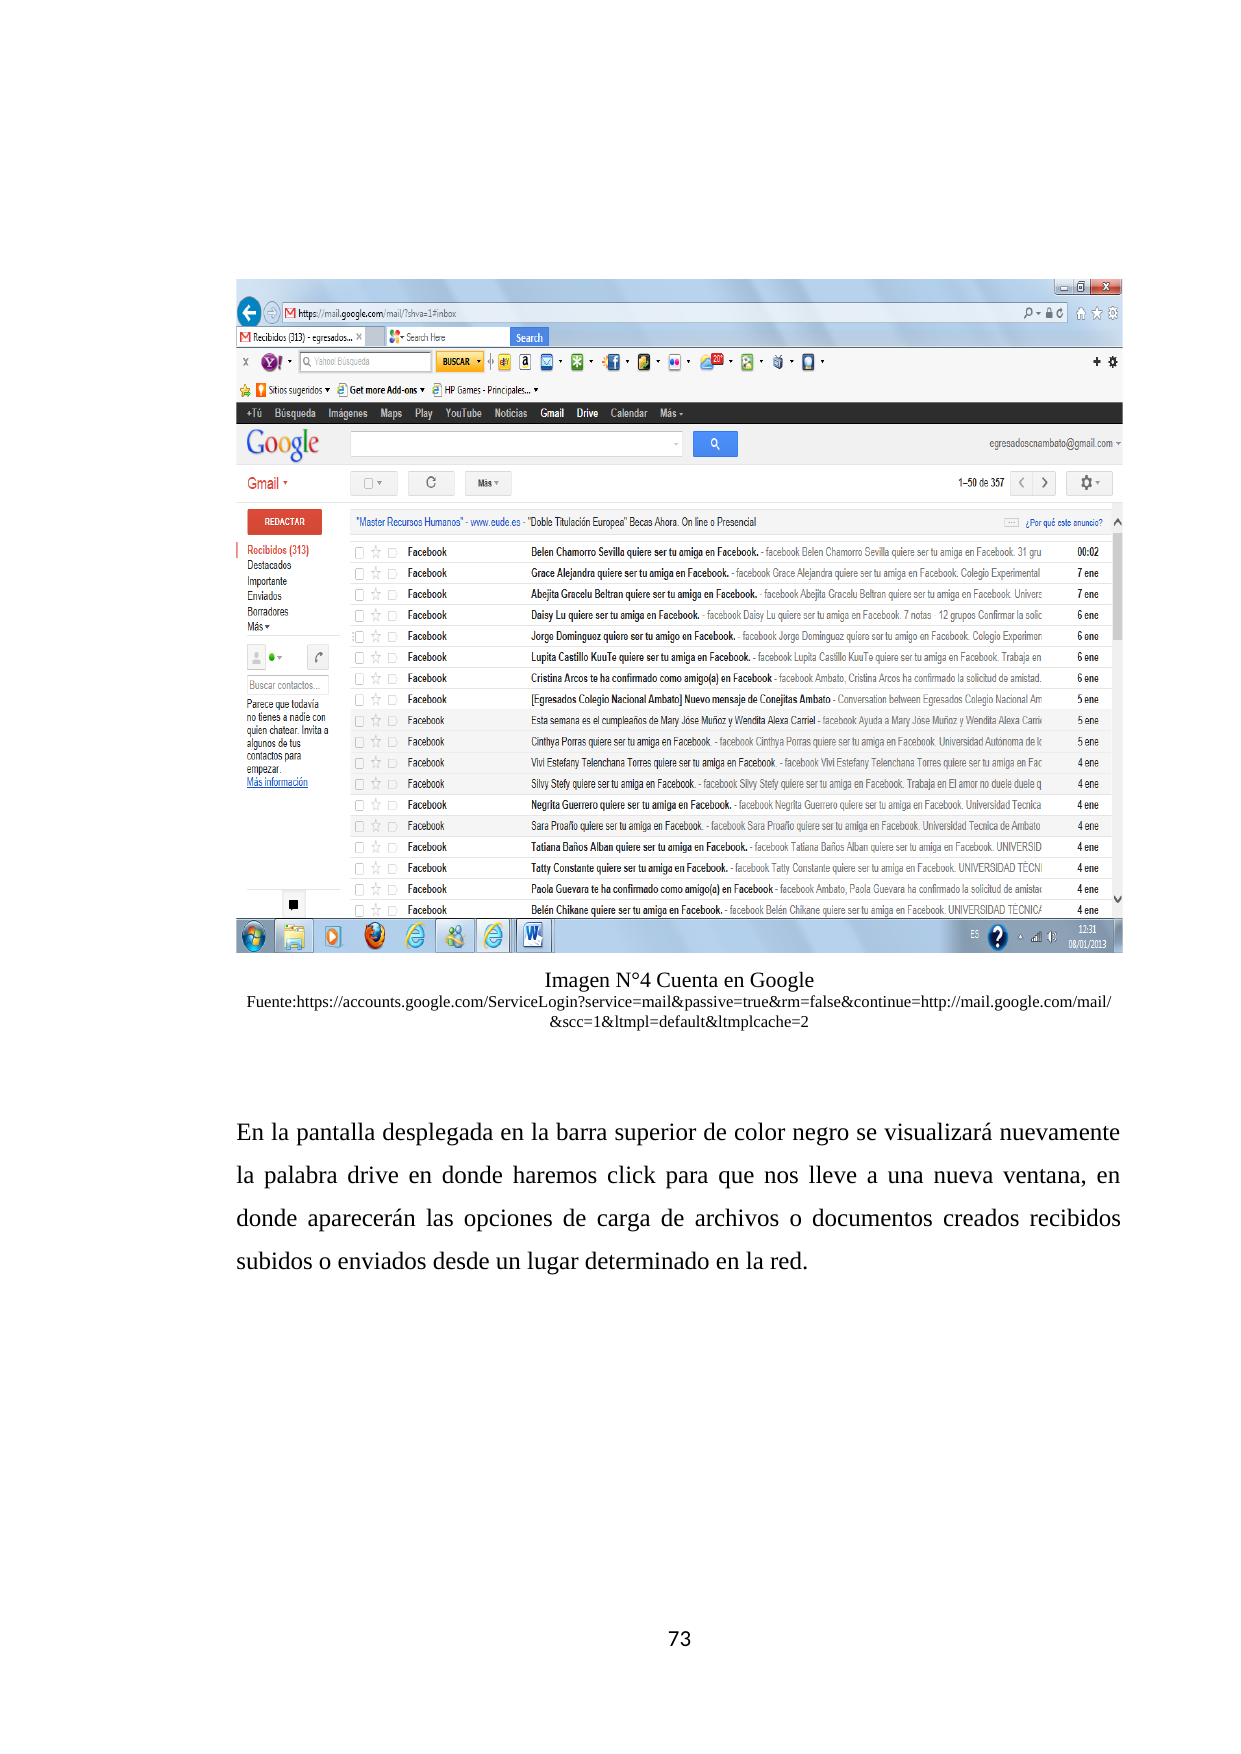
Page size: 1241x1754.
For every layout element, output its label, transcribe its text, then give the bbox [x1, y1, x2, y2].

picture [236, 279, 1123, 953]
text Fuente:https://accounts.google.com/ServiceLogin?service=mail&passive=true&rm=false&continue=http://mail.google.com/mail/&scc=1&ltmpl=default&ltmplcache=2 [236, 992, 1122, 1031]
text Imagen N°4 Cuenta en Google [236, 967, 1122, 992]
text En la pantalla desplegada en la barra superior de color negro se visualizará nuevamente la palabra drive en donde haremos click para que nos lleve a una nueva ventana, en donde aparecerán las opciones de carga de archivos o documentos creados recibidos subidos o enviados desde un lugar determinado en la red. [236, 1117, 1122, 1275]
